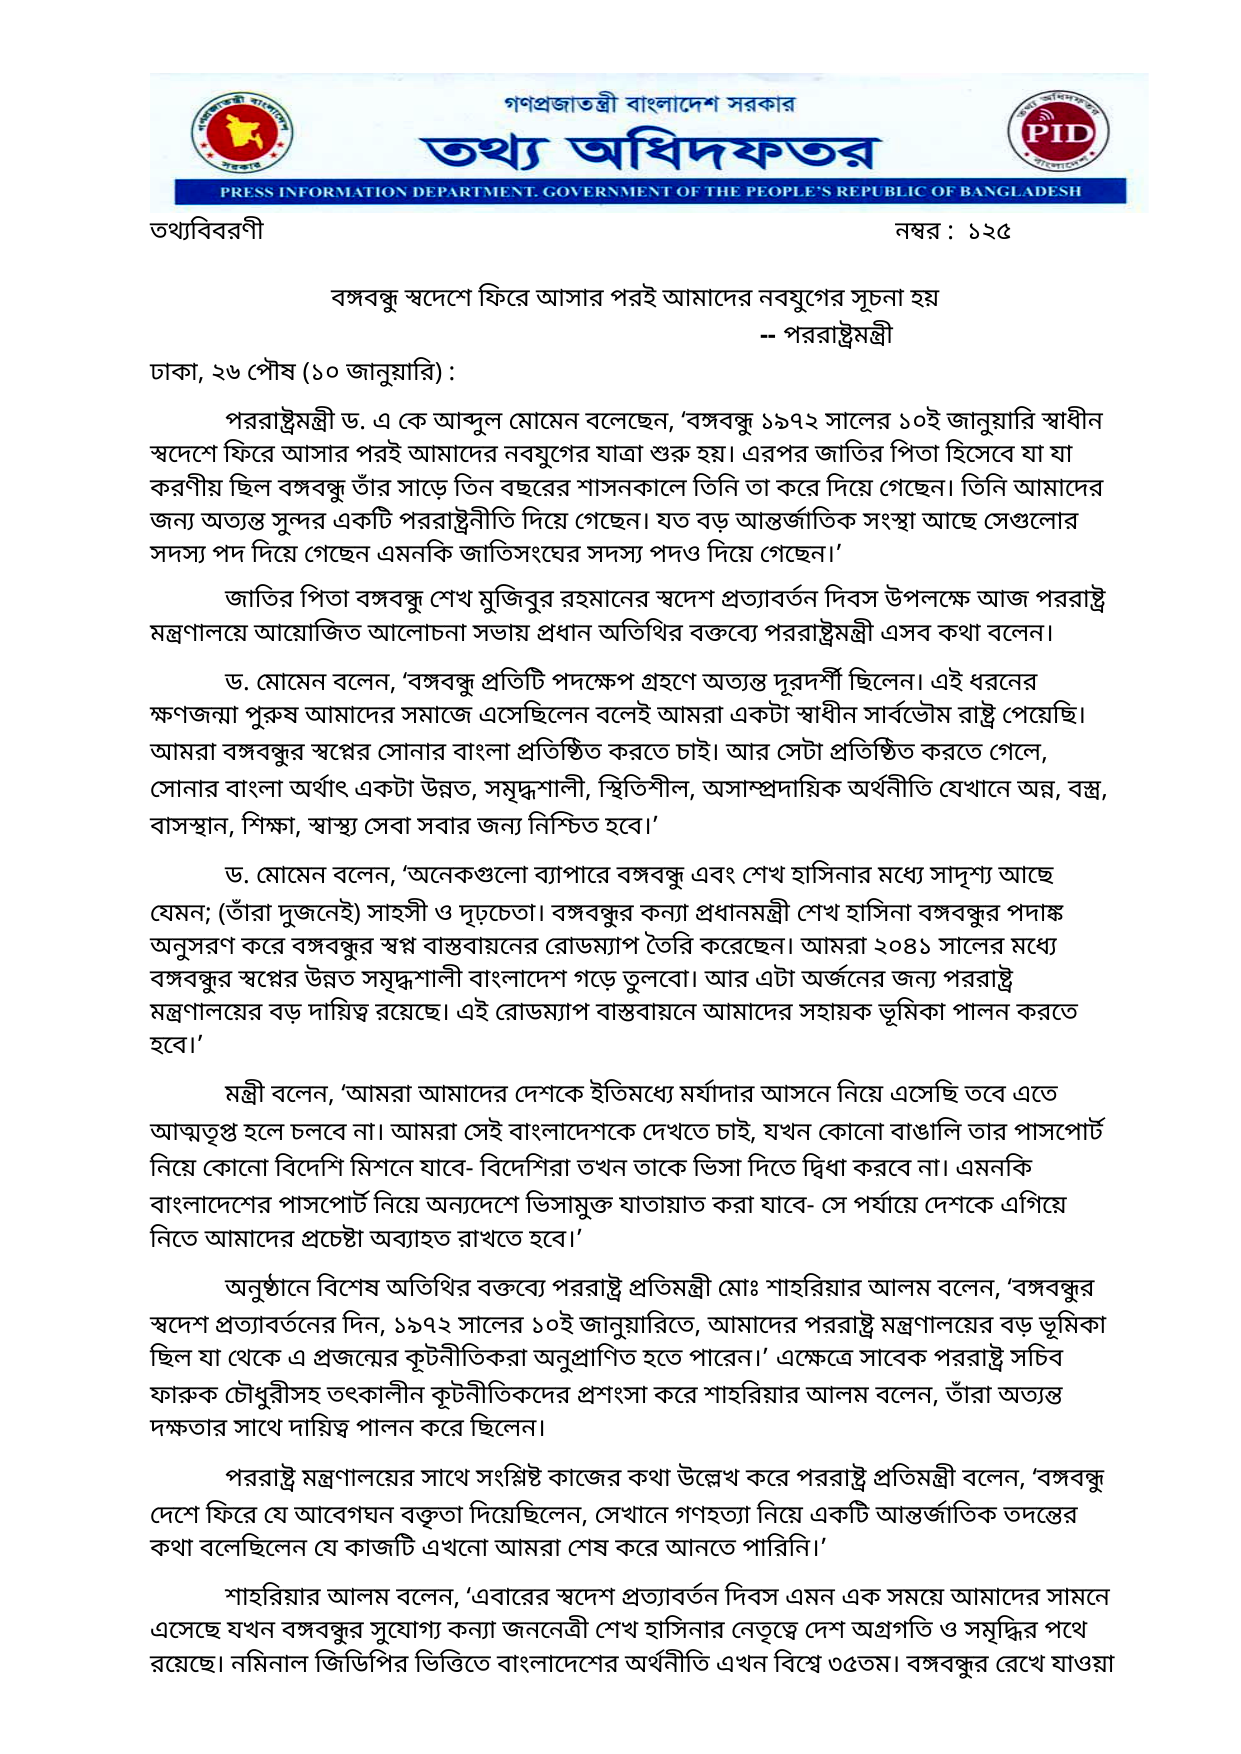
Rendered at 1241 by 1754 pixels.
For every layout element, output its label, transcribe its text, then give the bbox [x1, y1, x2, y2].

text ড. মোমেন বলেন, ‘অনেকগুলো ব্যাপারে বঙ্গবন্ধু এবং শেখ হাসিনার মধ্যে সাদৃশ্য আছে যেমন; (তাঁরা দুজনেই) সাহসী ও দৃঢ়চেতা। বঙ্গবন্ধুর কন্যা প্রধানমন্ত্রী শেখ হাসিনা বঙ্গবন্ধুর পদাঙ্ক অনুসরণ করে বঙ্গবন্ধুর স্বপ্ন বাস্তবায়নের রোডম্যাপ তৈরি করেছেন। আমরা ২০৪১ সালের মধ্যে বঙ্গবন্ধুর স্বপ্নের উন্নত সমৃদ্ধশালী বাংলাদেশ গড়ে তুলবো। আর এটা অর্জনের জন্য পররাষ্ট্র মন্ত্রণালয়ের বড় দায়িত্ব রয়েছে। এই রোডম্যাপ বাস্তবায়নে আমাদের সহায়ক ভূমিকা পালন করতে হবে।’ [150, 857, 1120, 1064]
text জাতির পিতা বঙ্গবন্ধু শেখ মুজিবুর রহমানের স্বদেশ প্রত্যাবর্তন দিবস উপলক্ষে আজ পররাষ্ট্র মন্ত্রণালয়ে আয়োজিত আলোচনা সভায় প্রধান অতিথির বক্তব্যে পররাষ্ট্রমন্ত্রী এসব কথা বলেন। [150, 585, 1120, 651]
text তথ্যবিবরণী নম্বর : ১২৫ [150, 213, 1120, 249]
text পররাষ্ট্রমন্ত্রী ড. এ কে আব্দুল মোমেন বলেছেন, ‘বঙ্গবন্ধু ১৯৭২ সালের ১০ই জানুয়ারি স্বাধীন স্বদেশে ফিরে আসার পরই আমাদের নবযুগের যাত্রা শুরু হয়। এরপর জাতির পিতা হিসেবে যা যা করণীয় ছিল বঙ্গবন্ধু তাঁর সাড়ে তিন বছরের শাসনকালে তিনি তা করে দিয়ে গেছেন। তিনি আমাদের জন্য অত্যন্ত সুন্দর একটি পররাষ্ট্রনীতি দিয়ে গেছেন। যত বড় আন্তর্জাতিক সংস্থা আছে সেগুলোর সদস্য পদ দিয়ে গেছেন এমনকি জাতিসংঘের সদস্য পদও দিয়ে গেছেন।’ [150, 403, 1120, 572]
text ঢাকা, ২৬ পৌষ (১০ জানুয়ারি) : [150, 353, 1120, 390]
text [150, 1579, 1120, 1682]
text অনুষ্ঠানে বিশেষ অতিথির বক্তব্যে পররাষ্ট্র প্রতিমন্ত্রী মোঃ শাহরিয়ার আলম বলেন, ‘বঙ্গবন্ধুর স্বদেশ প্রত্যাবর্তনের দিন, ১৯৭২ সালের ১০ই জানুয়ারিতে, আমাদের পররাষ্ট্র মন্ত্রণালয়ের বড় ভূমিকা ছিল যা থেকে এ প্রজন্মের কূটনীতিকরা অনুপ্রাণিত হতে পারেন।’ এক্ষেত্রে সাবেক পররাষ্ট্র সচিব ফারুক চৌধুরীসহ তৎকালীন কূটনীতিকদের প্রশংসা করে শাহরিয়ার আলম বলেন, তাঁরা অত্যন্ত দক্ষতার সাথে দায়িত্ব পালন করে ছিলেন। [150, 1270, 1120, 1447]
text বঙ্গবন্ধু স্বদেশে ফিরে আসার পরই আমাদের নবযুগের সূচনা হয় [150, 283, 1120, 316]
text ড. মোমেন বলেন, ‘বঙ্গবন্ধু প্রতিটি পদক্ষেপ গ্রহণে অত্যন্ত দূরদর্শী ছিলেন। এই ধরনের ক্ষণজন্মা পুরুষ আমাদের সমাজে এসেছিলেন বলেই আমরা একটা স্বাধীন সার্বভৌম রাষ্ট্র পেয়েছি। আমরা বঙ্গবন্ধুর স্বপ্নের সোনার বাংলা প্রতিষ্ঠিত করতে চাই। আর সেটা প্রতিষ্ঠিত করতে গেলে, সোনার বাংলা অর্থাৎ একটা উন্নত, সমৃদ্ধশালী, স্থিতিশীল, অসাম্প্রদায়িক অর্থনীতি যেখানে অন্ন, বস্ত্র, বাসস্থান, শিক্ষা, স্বাস্থ্য সেবা সবার জন্য নিশ্চিত হবে।’ [150, 664, 1120, 845]
text পররাষ্ট্র মন্ত্রণালয়ের সাথে সংশ্লিষ্ট কাজের কথা উল্লেখ করে পররাষ্ট্র প্রতিমন্ত্রী বলেন, ‘বঙ্গবন্ধু দেশে ফিরে যে আবেগঘন বক্তৃতা দিয়েছিলেন, সেখানে গণহত্যা নিয়ে একটি আন্তর্জাতিক তদন্তের কথা বলেছিলেন যে কাজটি এখনো আমরা শেষ করে আনতে পারিনি।’ [150, 1459, 1120, 1566]
text মন্ত্রী বলেন, ‘আমরা আমাদের দেশকে ইতিমধ্যে মর্যাদার আসনে নিয়ে এসেছি তবে এতে আত্মতৃপ্ত হলে চলবে না। আমরা সেই বাংলাদেশকে দেখতে চাই, যখন কোনো বাঙালি তার পাসপোর্ট নিয়ে কোনো বিদেশি মিশনে যাবে- বিদেশিরা তখন তাকে ভিসা দিতে দ্বিধা করবে না। এমনকি বাংলাদেশের পাসপোর্ট নিয়ে অন্যদেশে ভিসামুক্ত যাতায়াত করা যাবে- সে পর্যায়ে দেশকে এগিয়ে নিতে আমাদের প্রচেষ্টা অব্যাহত রাখতে হবে।’ [150, 1076, 1120, 1257]
text -- পররাষ্ট্রমন্ত্রী [150, 316, 1120, 353]
